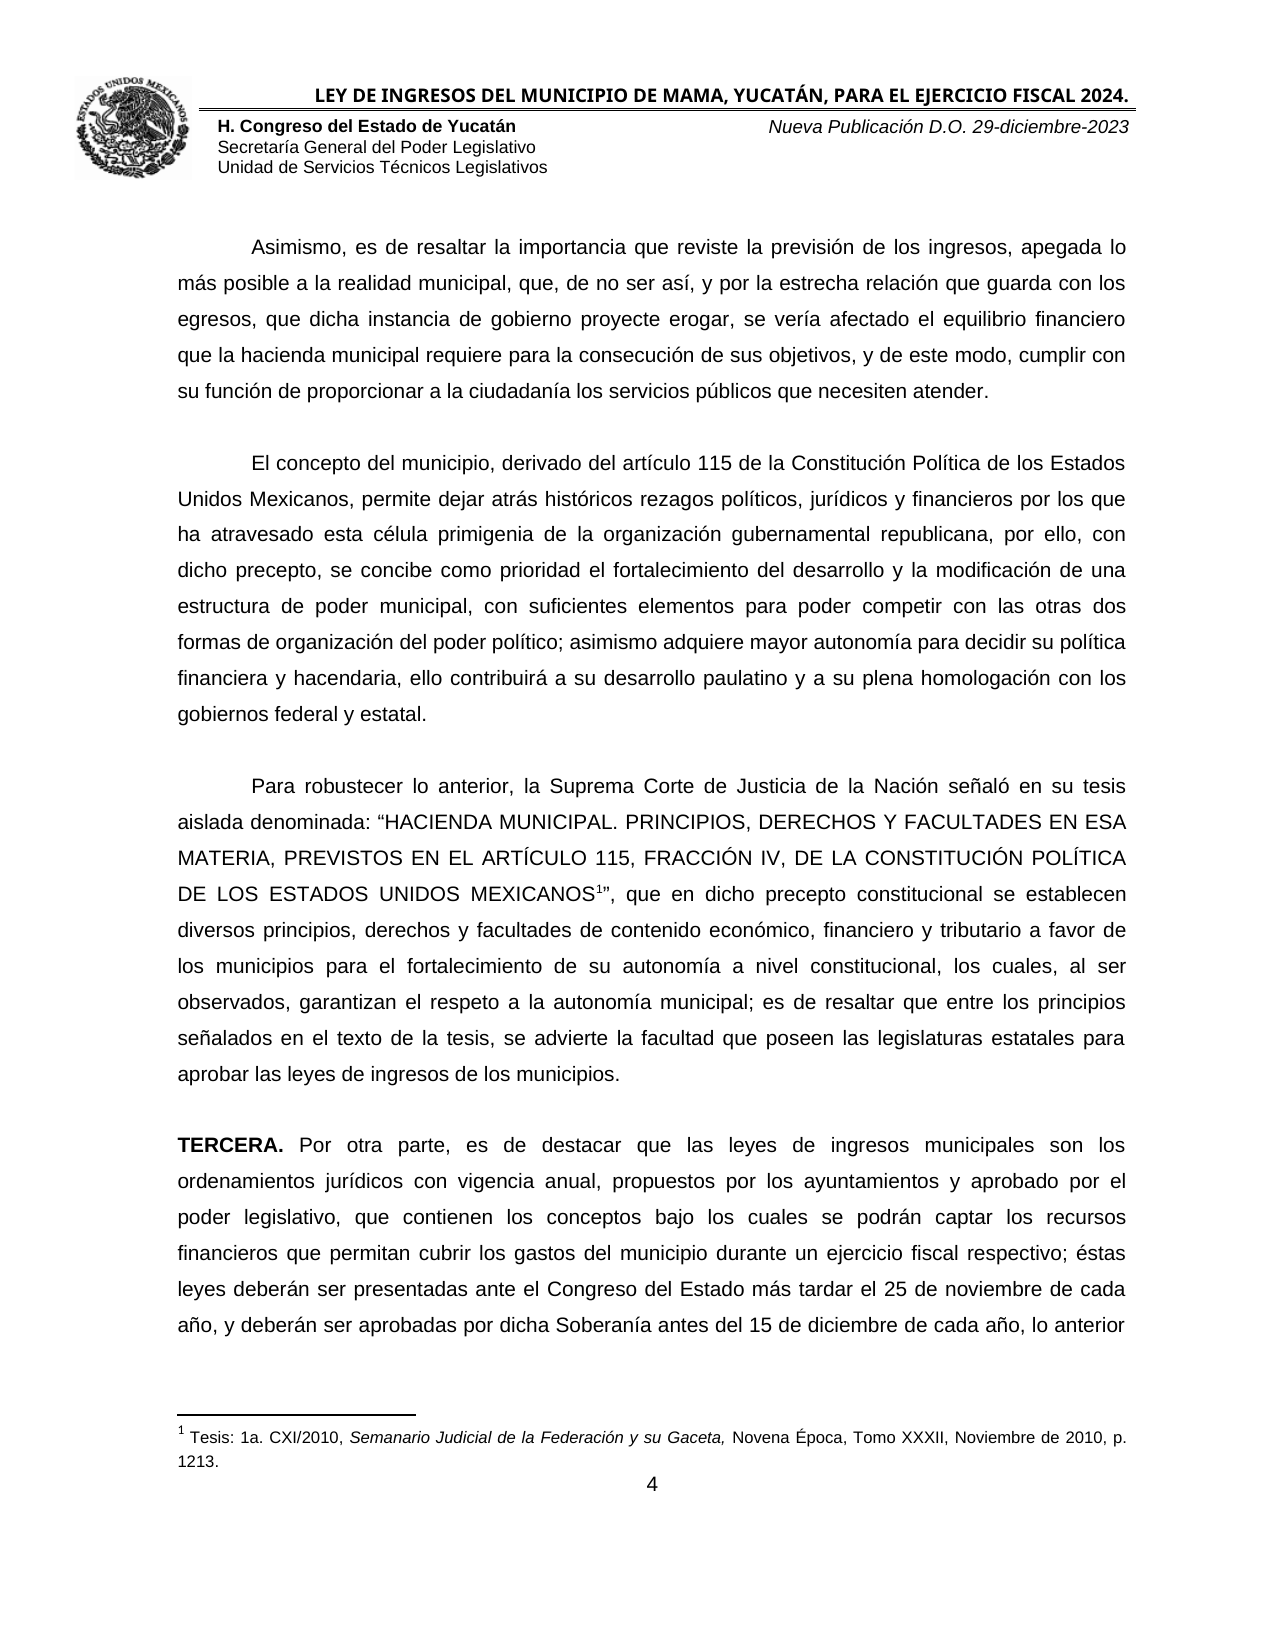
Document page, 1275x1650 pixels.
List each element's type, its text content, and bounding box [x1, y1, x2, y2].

text El concepto del municipio, derivado del artículo 115 de la Constitución Política de los Estados Unidos Mexicanos, permite dejar atrás históricos rezagos políticos, jurídicos y financieros por los que ha atravesado esta célula primigenia de la organización gubernamental republicana, por ello, con dicho precepto, se concibe como prioridad el fortalecimiento del desarrollo y la modificación de una estructura de poder municipal, con suficientes elementos para poder competir con las otras dos formas de organización del poder político; asimismo adquiere mayor autonomía para decidir su política financiera y hacendaria, ello contribuirá a su desarrollo paulatino y a su plena homologación con los gobiernos federal y estatal. [177, 450, 1127, 726]
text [177, 1133, 1127, 1337]
text Asimismo, es de resaltar la importancia que reviste la previsión de los ingresos, apegada lo más posible a la realidad municipal, que, de no ser así, y por la estrecha relación que guarda con los egresos, que dicha instancia de gobierno proyecte erogar, se vería afectado el equilibrio financiero que la hacienda municipal requiere para la consecución de sus objetivos, y de este modo, cumplir con su función de proporcionar a la ciudadanía los servicios públicos que necesiten atender. [177, 235, 1127, 402]
text Para robustecer lo anterior, la Suprema Corte de Justicia de la Nación señaló en su tesis aislada denominada: “HACIENDA MUNICIPAL. PRINCIPIOS, DERECHOS Y FACULTADES EN ESA MATERIA, PREVISTOS EN EL ARTÍCULO 115, FRACCIÓN IV, DE LA CONSTITUCIÓN POLÍTICA DE LOS ESTADOS UNIDOS MEXICANOS”, que en dicho precepto constitucional se establecen diversos principios, derechos y facultades de contenido económico, financiero y tributario a favor de los municipios para el fortalecimiento de su autonomía a nivel constitucional, los cuales, al ser observados, garantizan el respeto a la autonomía municipal; es de resaltar que entre los principios señalados en el texto de la tesis, se advierte la facultad que poseen las legislaturas estatales para aprobar las leyes de ingresos de los municipios. [177, 774, 1127, 1085]
